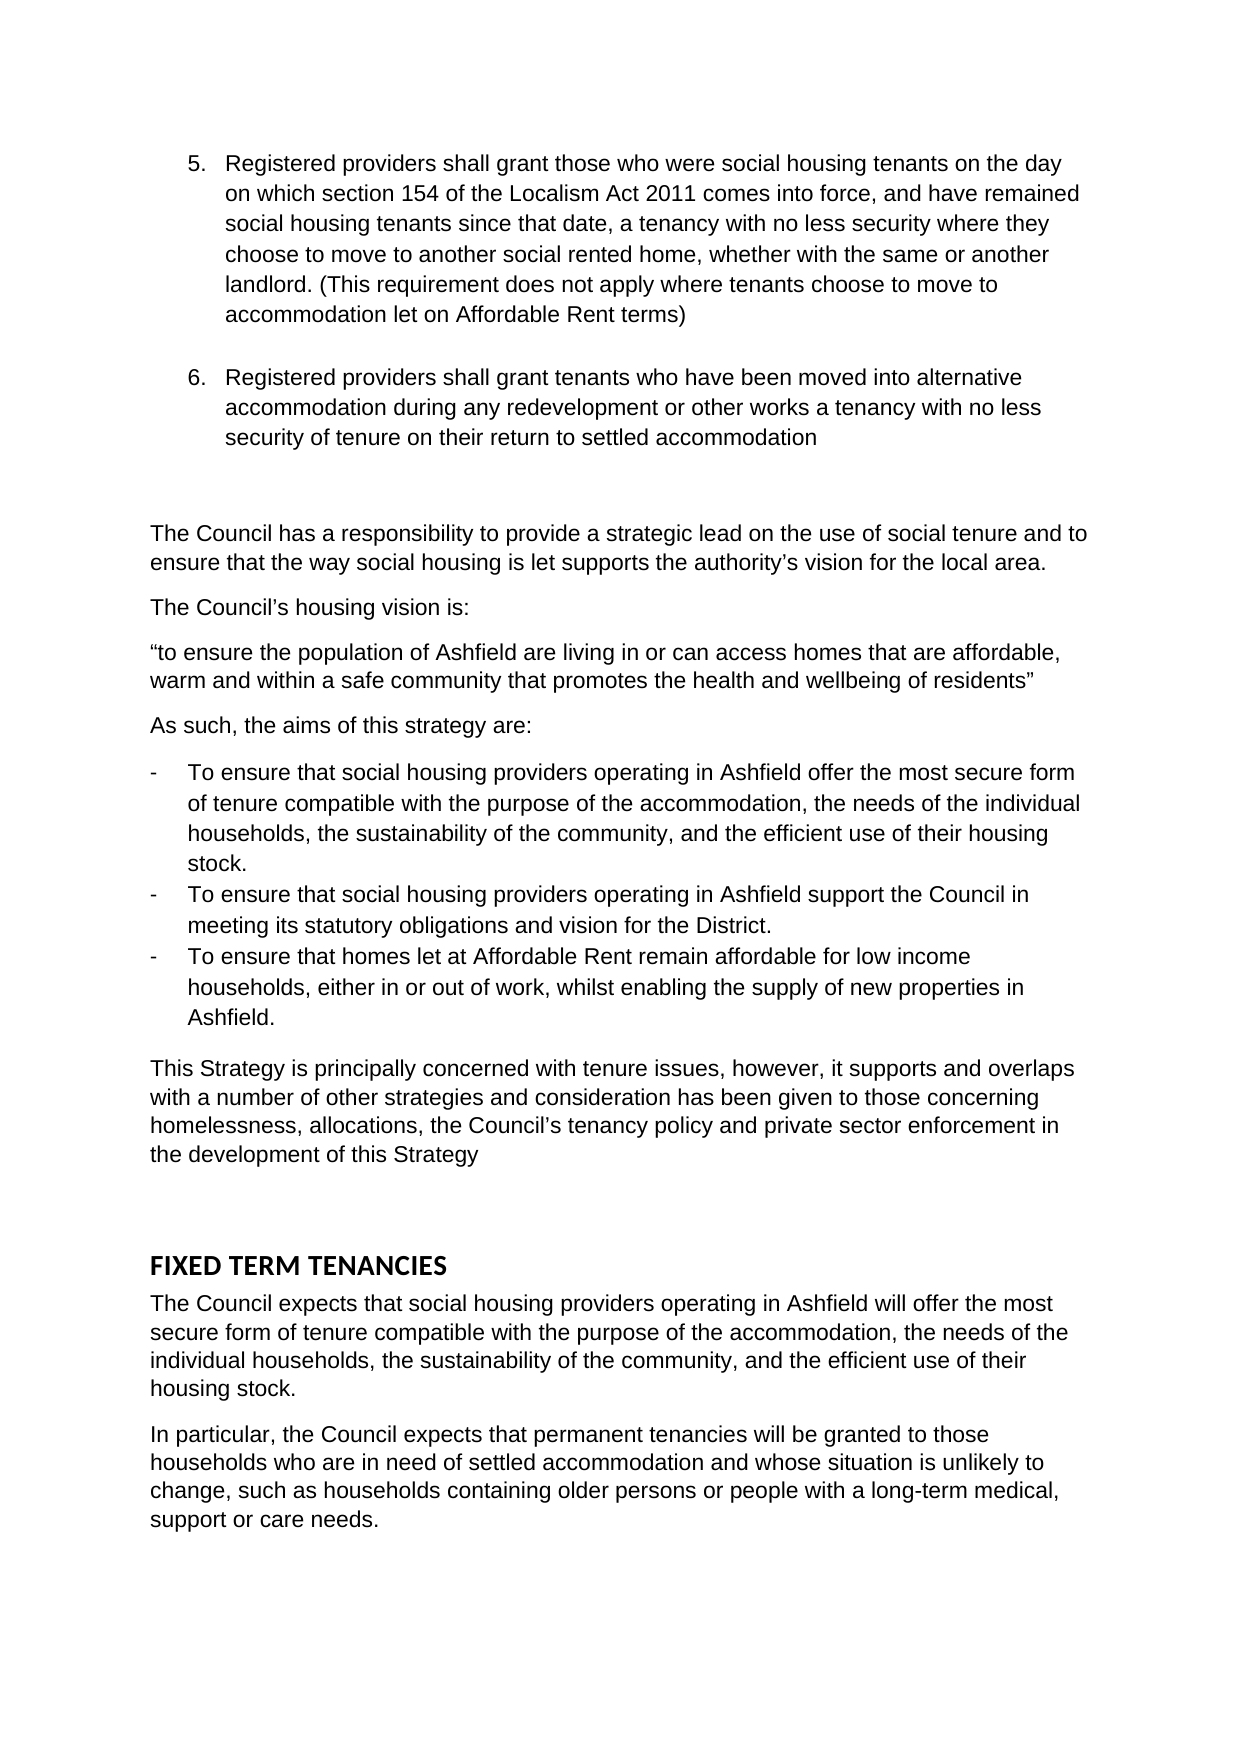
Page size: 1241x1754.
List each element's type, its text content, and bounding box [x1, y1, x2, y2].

text The Council expects that social housing providers operating in Ashfield will offer the most secure form of tenure compatible with the purpose of the accommodation, the needs of the individual households, the sustainability of the community, and the efficient use of their housing stock. [150, 1290, 1090, 1402]
list To ensure that social housing providers operating in Ashfield support the Council in meeting its statutory obligations and vision for the District. [150, 880, 1090, 938]
list To ensure that homes let at Affordable Rent remain affordable for low income households, either in or out of work, whilst enabling the supply of new properties in Ashfield. [150, 942, 1090, 1031]
list Registered providers shall grant those who were social housing tenants on the day on which section 154 of the Localism Act 2011 comes into force, and have remained social housing tenants since that date, a tenancy with no less security where they choose to move to another social rented home, whether with the same or another landlord. (This requirement does not apply where tenants choose to move to accommodation let on Affordable Rent terms) [187, 150, 1090, 359]
text The Council’s housing vision is: [150, 594, 1090, 620]
text This Strategy is principally concerned with tenure issues, however, it supports and overlaps with a number of other strategies and consideration has been given to those concerning homelessness, allocations, the Council’s tenancy policy and private sector enforcement in the development of this Strategy [150, 1055, 1090, 1167]
text “to ensure the population of Ashfield are living in or can access homes that are affordable, warm and within a safe community that promotes the health and wellbeing of residents” [150, 639, 1090, 694]
list To ensure that social housing providers operating in Ashfield offer the most secure form of tenure compatible with the purpose of the accommodation, the needs of the individual households, the sustainability of the community, and the efficient use of their housing stock. [150, 758, 1090, 876]
list Registered providers shall grant tenants who have been moved into alternative accommodation during any redevelopment or other works a tenancy with no less security of tenure on their return to settled accommodation [187, 364, 1090, 451]
text The Council has a responsibility to provide a strategic lead on the use of social tenure and to ensure that the way social housing is let supports the authority’s vision for the local area. [150, 520, 1090, 575]
text As such, the aims of this strategy are: [150, 712, 1090, 739]
subtitle Fixed term tenancies [150, 1247, 1090, 1283]
text In particular, the Council expects that permanent tenancies will be granted to those households who are in need of settled accommodation and whose situation is unlikely to change, such as households containing older persons or people with a long-term medical, support or care needs. [150, 1421, 1090, 1532]
